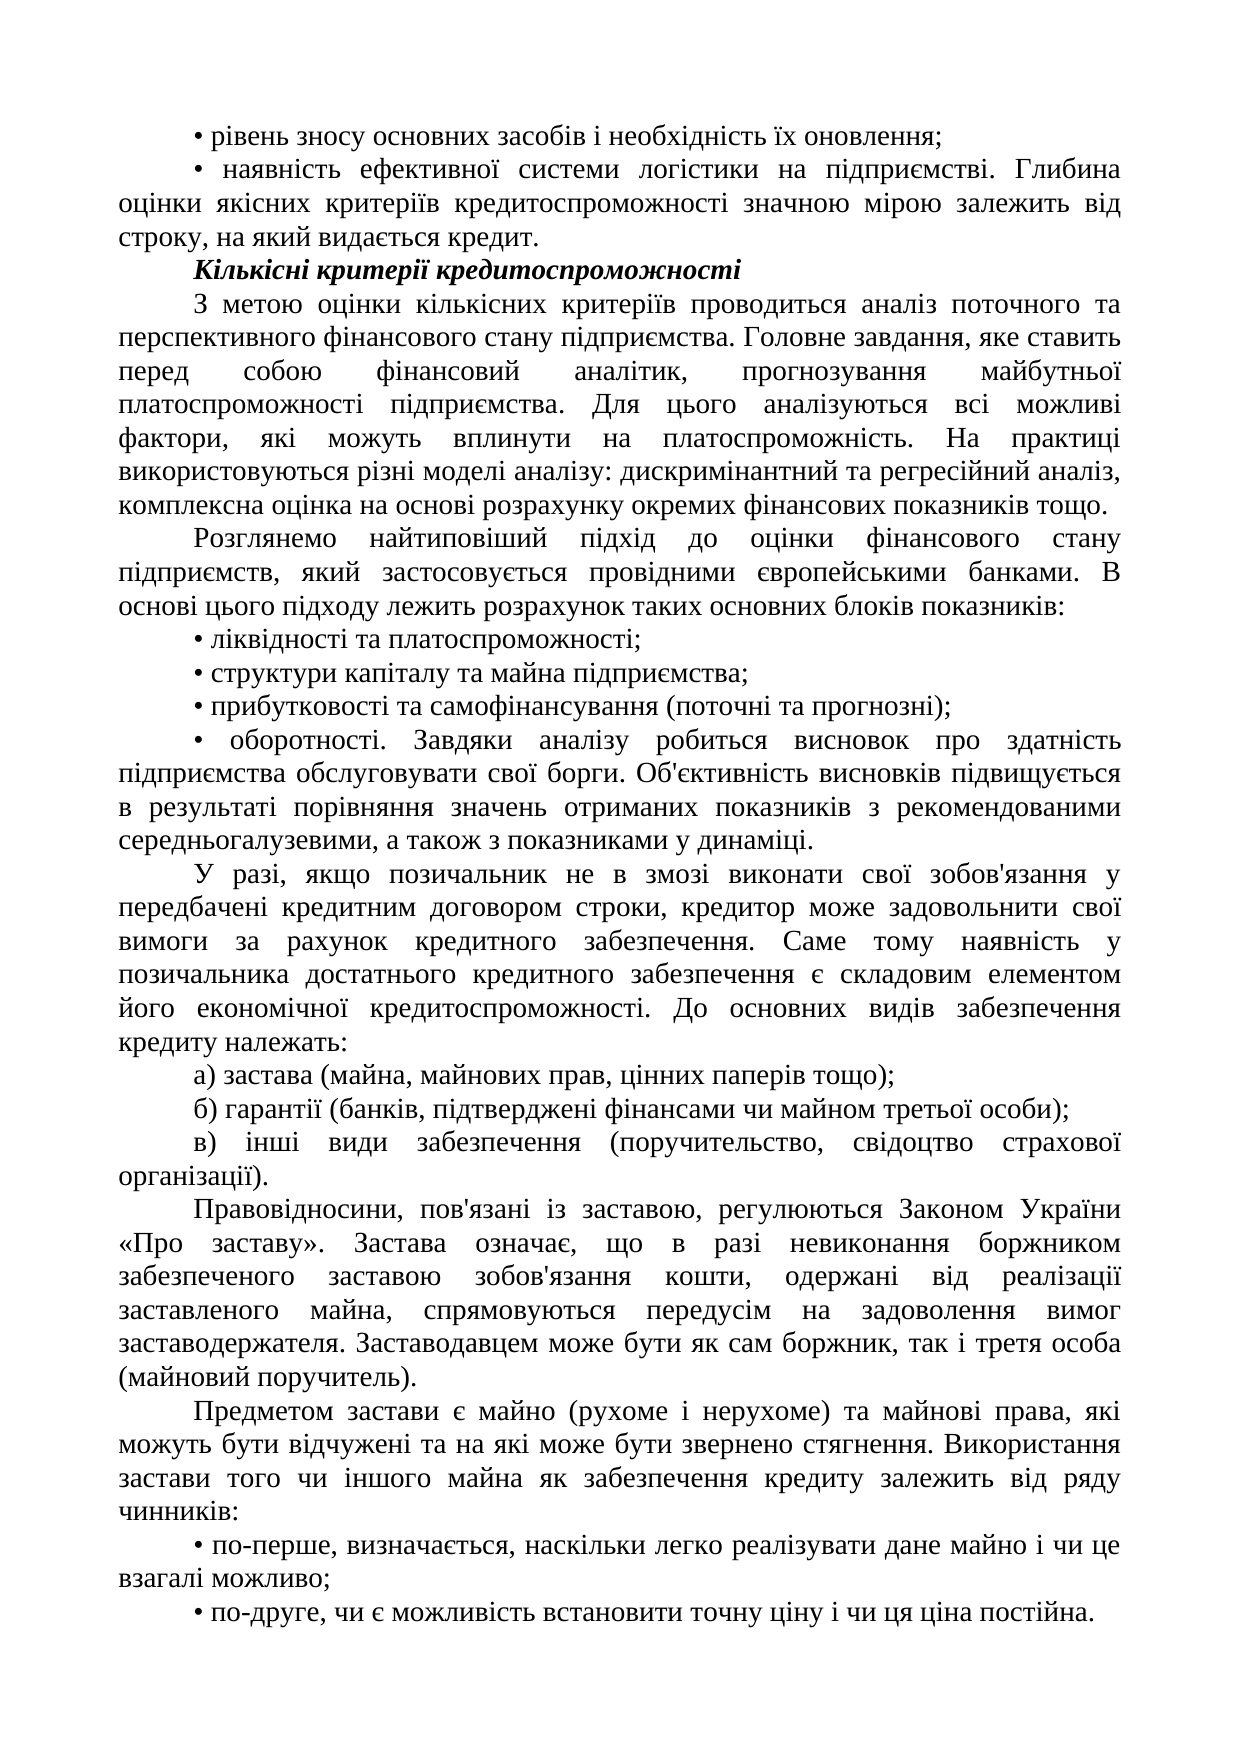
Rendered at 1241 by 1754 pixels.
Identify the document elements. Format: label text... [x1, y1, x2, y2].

text З метою оцінки кількісних критеріїв проводиться аналіз поточного та перспективного фінансового стану підприємства. Головне завдання, яке ставить перед собою фінансовий аналітик, прогнозування майбутньої платоспроможності підприємства. Для цього аналізуються всі можливі фактори, які можуть вплинути на платоспроможність. На практиці використовуються різні моделі аналізу: дискримінантний та регресійний аналіз, комплексна оцінка на основі розрахунку окремих фінансових показників тощо. [118, 286, 1122, 521]
text У разі, якщо позичальник не в змозі виконати свої зобов'язання у передбачені кредитним договором строки, кредитор може задовольнити свої вимоги за рахунок кредитного забезпечення. Саме тому наявність у позичальника достатнього кредитного забезпечення є складовим елементом його економічної кредитоспроможності. До основних видів забезпечення кредиту належать: [118, 856, 1122, 1057]
text • по-перше, визначається, наскільки легко реалізувати дане майно і чи це взагалі можливо; [118, 1527, 1122, 1594]
text Кількісні критеріϊ кредитоспроможності [118, 252, 1122, 286]
text • структури капіталу та майна підприємства; [118, 655, 1122, 688]
text • наявність ефективної системи логістики на підприємстві. Глибина оцінки якісних критеріїв кредитоспроможності значною мірою залежить від строку, на який видається кредит. [118, 152, 1122, 252]
text Розглянемо найтиповіший підхід до оцінки фінансового стану підприємств, який застосовується провідними європейськими банками. В основі цього підходу лежить розрахунок таких основних блоків показників: [118, 521, 1122, 621]
text Правовідносини, пов'язані із заставою, регулюються Законом України «Про заставу». Застава означає, що в разі невиконання боржником забезпеченого заставою зобов'язання кошти, одержані від реалізації заставленого майна, спрямовуються передусім на задоволення вимог заставодержателя. Заставодавцем може бути як сам боржник, так і третя особа (майновий поручитель). [118, 1191, 1122, 1393]
text • рівень зносу основних засобів і необхідність їх оновлення; [118, 118, 1122, 152]
text • оборотності. Завдяки аналізу робиться висновок про здатність підприємства обслуговувати свої борги. Об'єктивність висновків підвищується в результаті порівняння значень отриманих показників з рекомендованими середньогалузевими, а також з показниками у динаміці. [118, 722, 1122, 856]
text б) гарантії (банків, підтверджені фінансами чи майном третьої особи); [118, 1091, 1122, 1124]
text Предметом застави є майно (рухоме і нерухоме) та майнові права, які можуть бути відчужені та на які може бути звернено стягнення. Використання застави того чи іншого майна як забезпечення кредиту залежить від ряду чинників: [118, 1393, 1122, 1527]
text • по-друге, чи є можливість встановити точну ціну і чи ця ціна постійна. [118, 1594, 1122, 1627]
text в) інші види забезпечення (поручительство, свідоцтво страхової організації). [118, 1124, 1122, 1191]
text • прибутковості та самофінансування (поточні та прогнозні); [118, 688, 1122, 722]
text а) застава (майна, майнових прав, цінних паперів тощо); [118, 1057, 1122, 1091]
text • ліквідності та платоспроможності; [118, 621, 1122, 655]
